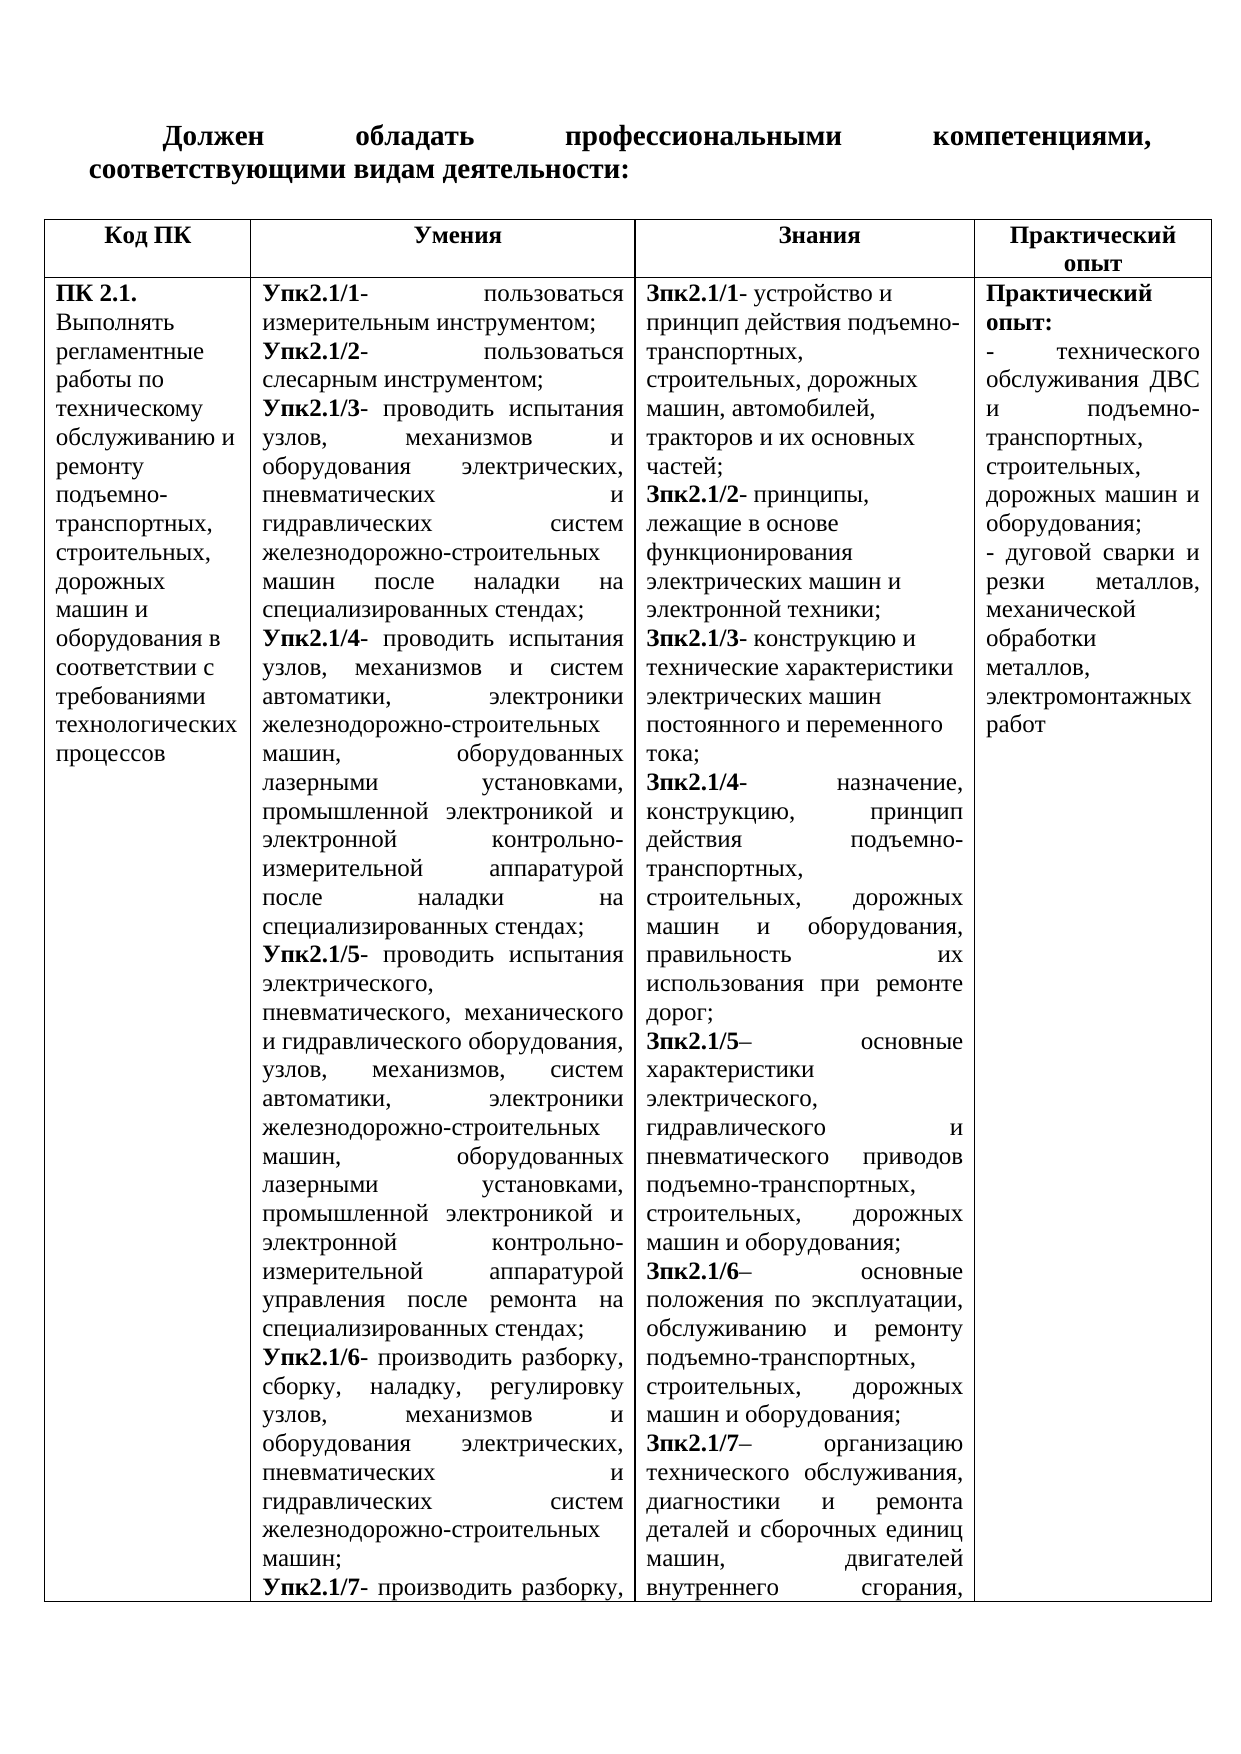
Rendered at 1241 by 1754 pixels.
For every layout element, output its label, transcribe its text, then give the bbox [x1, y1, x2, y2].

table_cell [636, 278, 974, 1601]
text Должен обладать профессиональными компетенциями, соответствующими видам деятельности: [89, 118, 1152, 185]
table_header Знания [636, 220, 974, 277]
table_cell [251, 278, 634, 1601]
table_header Практический опыт [975, 220, 1211, 277]
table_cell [975, 278, 1211, 1601]
table_header Код ПК [45, 220, 250, 277]
table_header Умения [251, 220, 634, 277]
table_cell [45, 278, 250, 1601]
